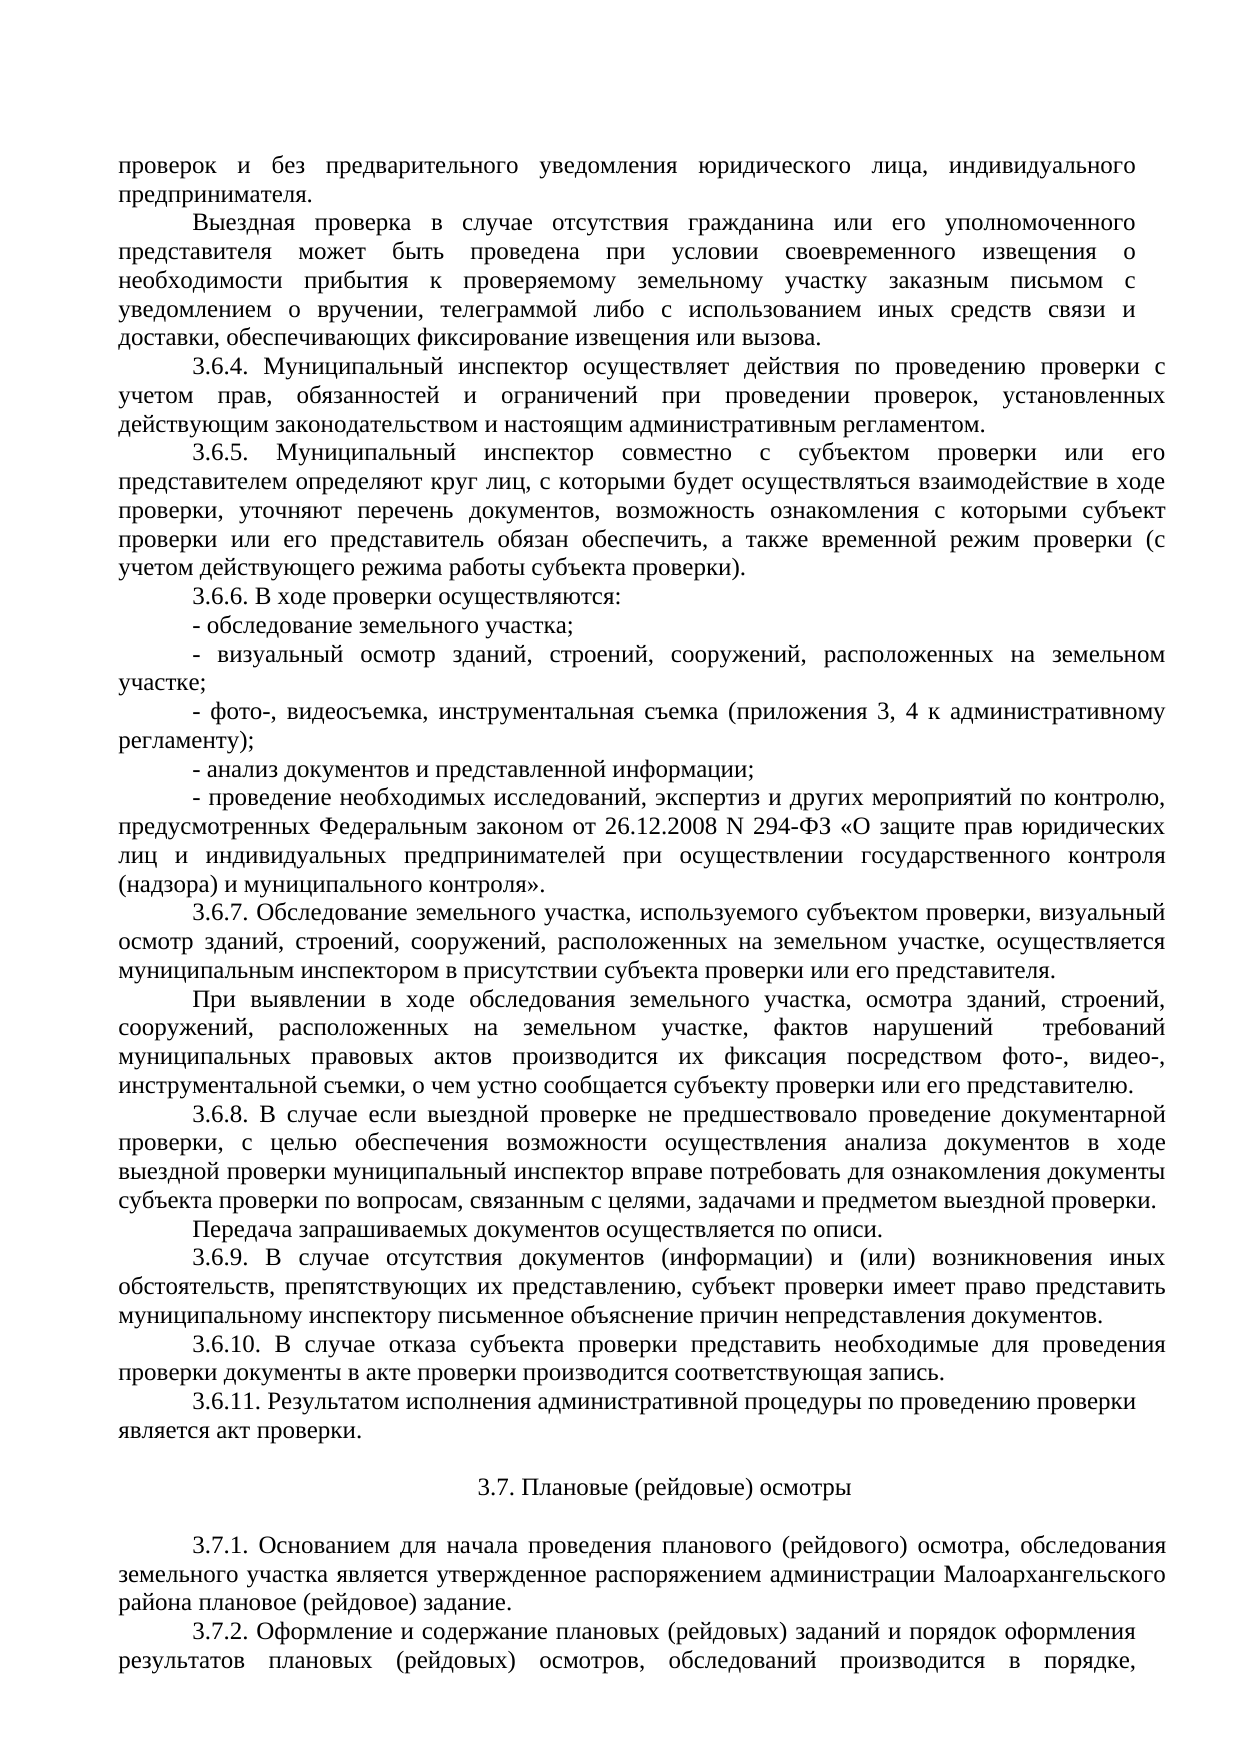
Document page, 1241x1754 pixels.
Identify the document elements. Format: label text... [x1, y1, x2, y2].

text 3.6.10. В случае отказа субъекта проверки представить необходимые для проведения проверки документы в акте проверки производится соответствующая запись. [118, 1329, 1167, 1386]
text - анализ документов и представленной информации; [118, 754, 1167, 782]
text 3.7.1. Основанием для начала проведения планового (рейдового) осмотра, обследования земельного участка является утвержденное распоряжением администрации Малоархангельского района плановое (рейдовое) задание. [118, 1530, 1167, 1616]
text 3.6.7. Обследование земельного участка, используемого субъектом проверки, визуальный осмотр зданий, строений, сооружений, расположенных на земельном участке, осуществляется муниципальным инспектором в присутствии субъекта проверки или его представителя. [118, 897, 1167, 984]
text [118, 150, 1137, 207]
text 3.6.9. В случае отсутствия документов (информации) и (или) возникновения иных обстоятельств, препятствующих их представлению, субъект проверки имеет право представить муниципальному инспектору письменное объяснение причин непредставления документов. [118, 1242, 1167, 1329]
text 3.6.6. В ходе проверки осуществляются: [118, 581, 1167, 610]
text - проведение необходимых исследований, экспертиз и других мероприятий по контролю, предусмотренных Федеральным законом от 26.12.2008 N 294-ФЗ «О защите прав юридических лиц и индивидуальных предпринимателей при осуществлении государственного контроля (надзора) и муниципального контроля». [118, 782, 1167, 897]
text - обследование земельного участка; [118, 610, 1167, 639]
text 3.6.5. Муниципальный инспектор совместно с субъектом проверки или его представителем определяют круг лиц, с которыми будет осуществляться взаимодействие в ходе проверки, уточняют перечень документов, возможность ознакомления с которыми субъект проверки или его представитель обязан обеспечить, а также временной режим проверки (с учетом действующего режима работы субъекта проверки). [118, 437, 1167, 581]
text - визуальный осмотр зданий, строений, сооружений, расположенных на земельном участке; [118, 639, 1167, 696]
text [118, 1616, 1137, 1674]
text 3.6.8. В случае если выездной проверке не предшествовало проведение документарной проверки, с целью обеспечения возможности осуществления анализа документов в ходе выездной проверки муниципальный инспектор вправе потребовать для ознакомления документы субъекта проверки по вопросам, связанным с целями, задачами и предметом выездной проверки. [118, 1099, 1167, 1214]
text 3.6.4. Муниципальный инспектор осуществляет действия по проведению проверки с учетом прав, обязанностей и ограничений при проведении проверок, установленных действующим законодательством и настоящим административным регламентом. [118, 351, 1167, 437]
text Передача запрашиваемых документов осуществляется по описи. [118, 1214, 1167, 1242]
text 3.7. Плановые (рейдовые) осмотры [118, 1472, 1137, 1501]
text - фото-, видеосъемка, инструментальная съемка (приложения 3, 4 к административному регламенту); [118, 696, 1167, 754]
text При выявлении в ходе обследования земельного участка, осмотра зданий, строений, сооружений, расположенных на земельном участке, фактов нарушений требований муниципальных правовых актов производится их фиксация посредством фото-, видео-, инструментальной съемки, о чем устно сообщается субъекту проверки или его представителю. [118, 984, 1167, 1099]
text 3.6.11. Результатом исполнения административной процедуры по проведению проверки является акт проверки. [118, 1386, 1137, 1444]
